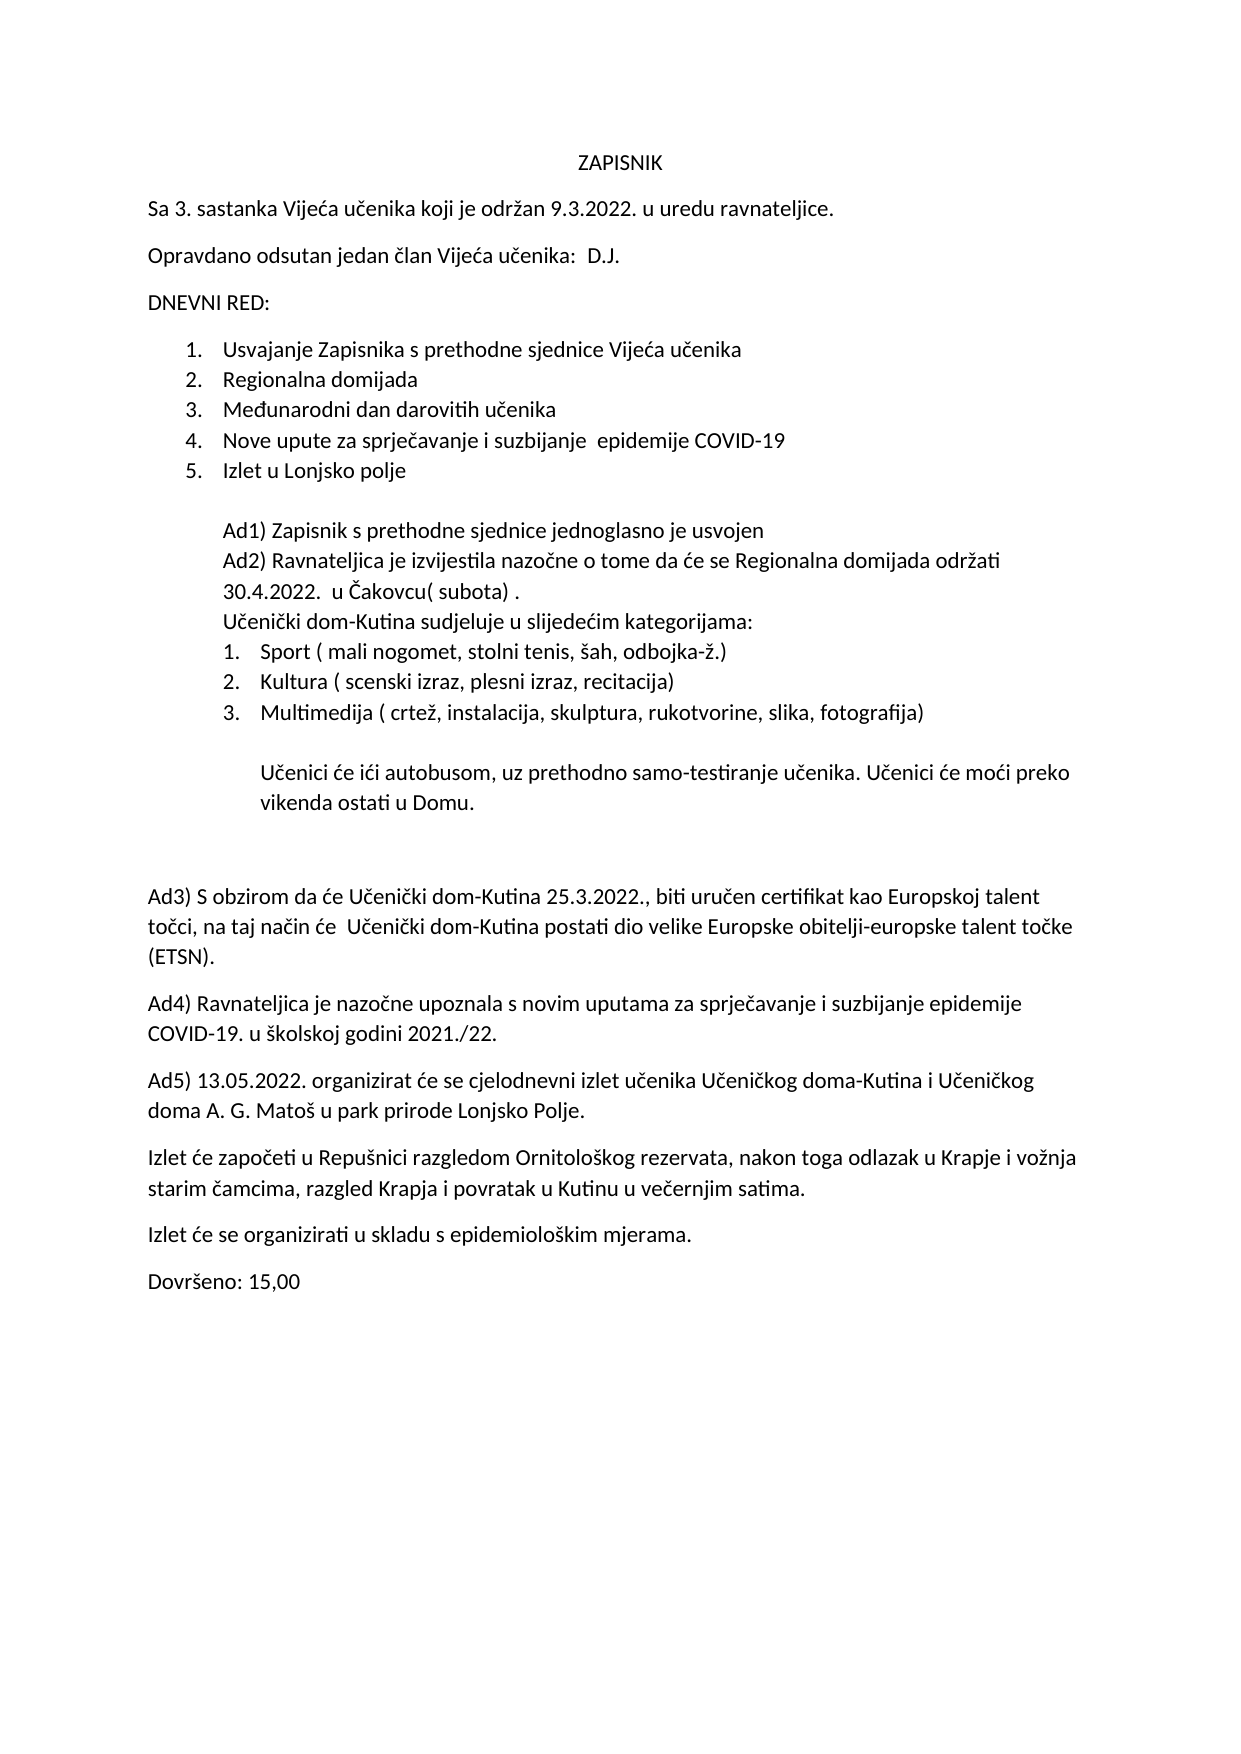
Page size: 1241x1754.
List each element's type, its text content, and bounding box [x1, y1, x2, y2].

text Ad4) Ravnateljica je nazočne upoznala s novim uputama za sprječavanje i suzbijanje epidemije COVID-19. u školskoj godini 2021./22. [148, 989, 1093, 1047]
text Ad5) 13.05.2022. organizirat će se cjelodnevni izlet učenika Učeničkog doma-Kutina i Učeničkog doma A. G. Matoš u park prirode Lonjsko Polje. [148, 1066, 1093, 1124]
text Sa 3. sastanka Vijeća učenika koji je održan 9.3.2022. u uredu ravnateljice. [148, 194, 1093, 222]
list Ad1) Zapisnik s prethodne sjednice jednoglasno je usvojen [223, 516, 1093, 544]
list Međunarodni dan darovitih učenika [185, 396, 1093, 423]
list Kultura ( scenski izraz, plesni izraz, recitacija) [223, 667, 1093, 695]
text DNEVNI RED: [148, 288, 1093, 316]
text ZAPISNIK [148, 148, 1093, 176]
list Učenički dom-Kutina sudjeluje u slijedećim kategorijama: [223, 607, 1093, 635]
list Sport ( mali nogomet, stolni tenis, šah, odbojka-ž.) [223, 637, 1093, 665]
list Regionalna domijada [185, 365, 1093, 393]
text Izlet će se organizirati u skladu s epidemiološkim mjerama. [148, 1221, 1093, 1248]
text Ad3) S obzirom da će Učenički dom-Kutina 25.3.2022., biti uručen certifikat kao Europskoj talent točci, na taj način će Učenički dom-Kutina postati dio velike Europske obitelji-europske talent točke (ETSN). [148, 882, 1093, 970]
text Izlet će započeti u Repušnici razgledom Ornitološkog rezervata, nakon toga odlazak u Krapje i vožnja starim čamcima, razgled Krapja i povratak u Kutinu u večernjim satima. [148, 1143, 1093, 1202]
list Multimedija ( crtež, instalacija, skulptura, rukotvorine, slika, fotografija) [223, 698, 1093, 726]
list Učenici će ići autobusom, uz prethodno samo-testiranje učenika. Učenici će moći preko vikenda ostati u Domu. [260, 758, 1093, 816]
list Usvajanje Zapisnika s prethodne sjednice Vijeća učenika [185, 335, 1093, 363]
text Opravdano odsutan jedan član Vijeća učenika: D.J. [148, 241, 1093, 269]
list Nove upute za sprječavanje i suzbijanje epidemije COVID-19 [185, 426, 1093, 454]
text Dovršeno: 15,00 [148, 1267, 1093, 1295]
list Ad2) Ravnateljica je izvijestila nazočne o tome da će se Regionalna domijada održati 30.4.2022. u Čakovcu( subota) . [223, 547, 1093, 605]
list Izlet u Lonjsko polje [185, 456, 1093, 484]
